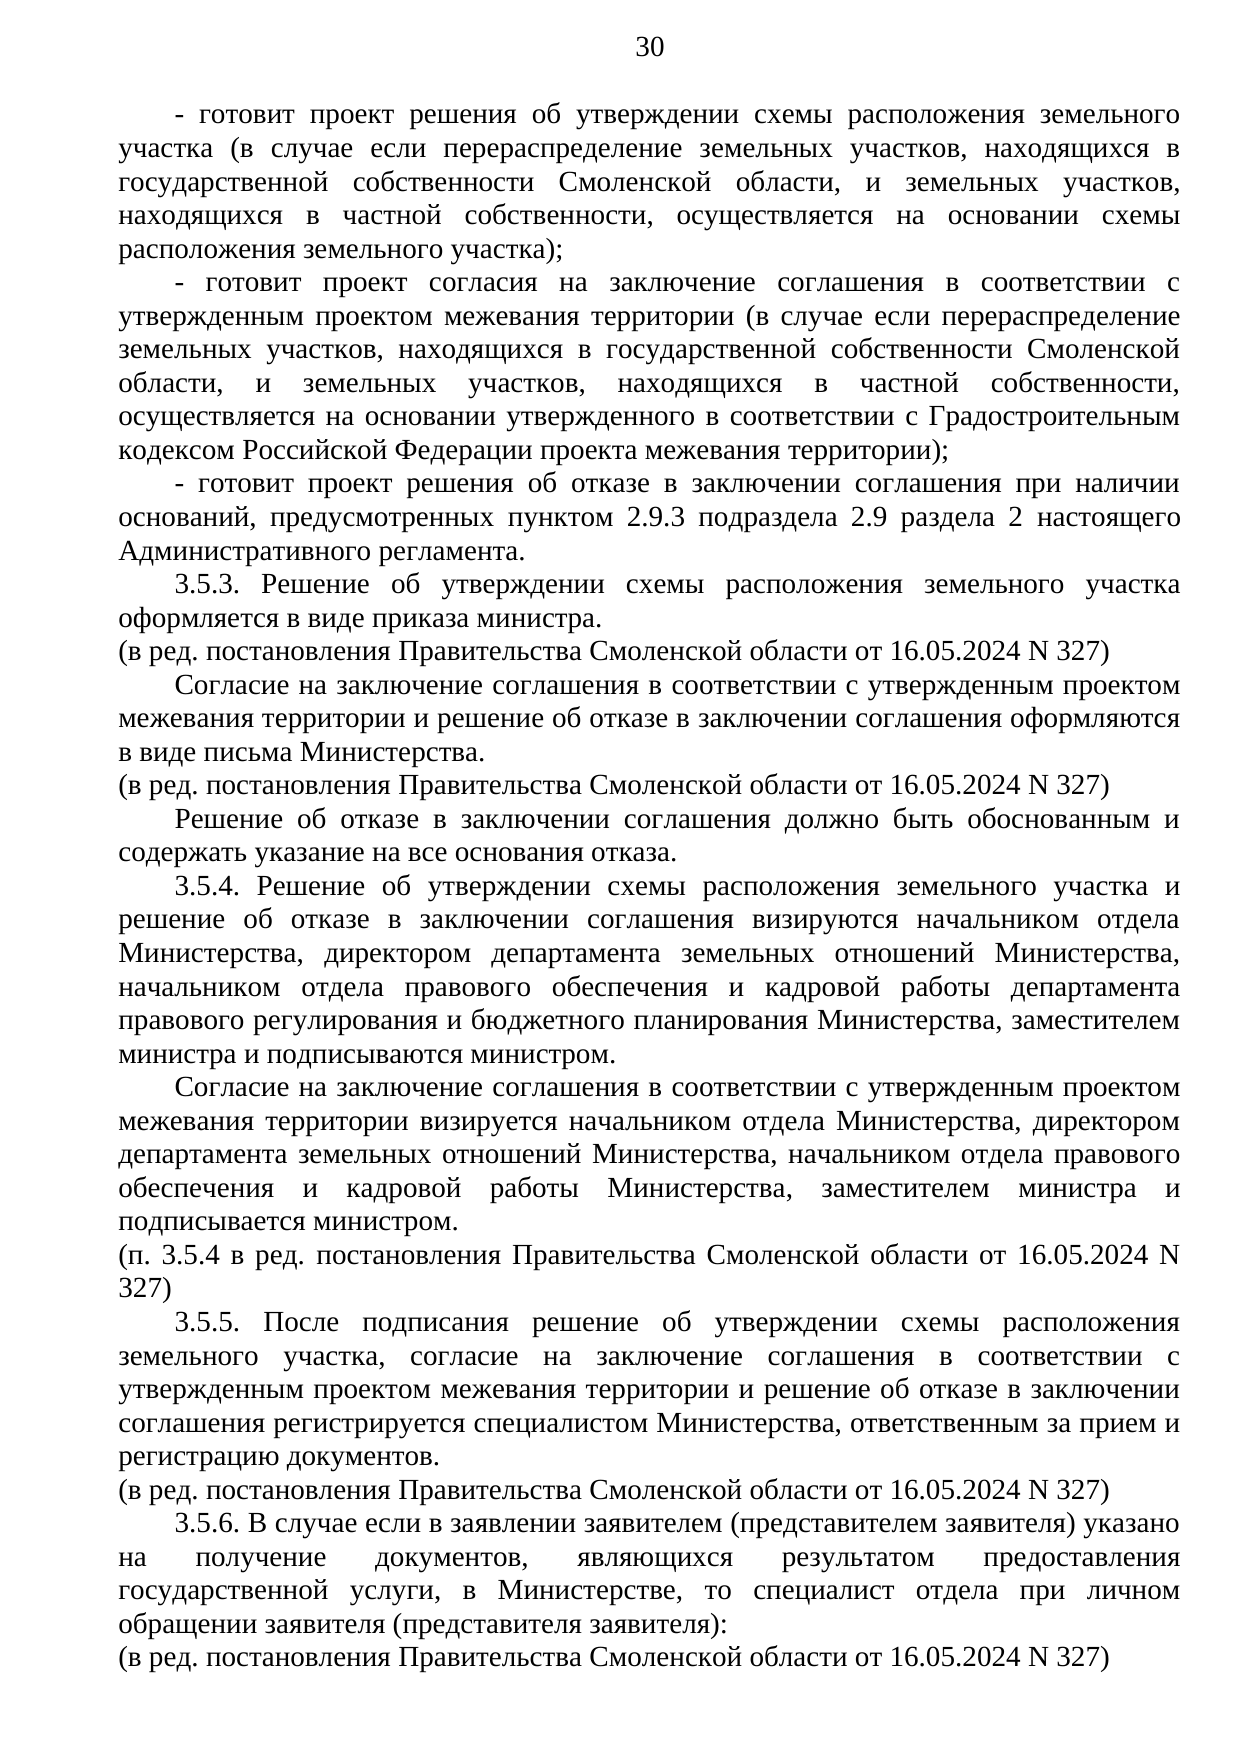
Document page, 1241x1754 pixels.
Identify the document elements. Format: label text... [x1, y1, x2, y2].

text (в ред. постановления Правительства Смоленской области от 16.05.2024 N 327) [118, 1472, 1181, 1505]
text (п. 3.5.4 в ред. постановления Правительства Смоленской области от 16.05.2024 N 327) [118, 1237, 1181, 1304]
text - готовит проект согласия на заключение соглашения в соответствии с утвержденным проектом межевания территории (в случае если перераспределение земельных участков, находящихся в государственной собственности Смоленской области, и земельных участков, находящихся в частной собственности, осуществляется на основании утвержденного в соответствии с Градостроительным кодексом Российской Федерации проекта межевания территории); [118, 264, 1181, 466]
text Согласие на заключение соглашения в соответствии с утвержденным проектом межевания территории и решение об отказе в заключении соглашения оформляются в виде письма Министерства. [118, 667, 1181, 767]
text 3.5.3. Решение об утверждении схемы расположения земельного участка оформляется в виде приказа министра. [118, 566, 1181, 633]
text (в ред. постановления Правительства Смоленской области от 16.05.2024 N 327) [118, 633, 1181, 667]
text Решение об отказе в заключении соглашения должно быть обоснованным и содержать указание на все основания отказа. [118, 801, 1181, 868]
text 3.5.4. Решение об утверждении схемы расположения земельного участка и решение об отказе в заключении соглашения визируются начальником отдела Министерства, директором департамента земельных отношений Министерства, начальником отдела правового обеспечения и кадровой работы департамента правового регулирования и бюджетного планирования Министерства, заместителем министра и подписываются министром. [118, 868, 1181, 1069]
text - готовит проект решения об отказе в заключении соглашения при наличии оснований, предусмотренных пунктом 2.9.3 подраздела 2.9 раздела 2 настоящего Административного регламента. [118, 466, 1181, 566]
text (в ред. постановления Правительства Смоленской области от 16.05.2024 N 327) [118, 1639, 1181, 1673]
text Согласие на заключение соглашения в соответствии с утвержденным проектом межевания территории визируется начальником отдела Министерства, директором департамента земельных отношений Министерства, начальником отдела правового обеспечения и кадровой работы Министерства, заместителем министра и подписывается министром. [118, 1069, 1181, 1237]
text 3.5.5. После подписания решение об утверждении схемы расположения земельного участка, согласие на заключение соглашения в соответствии с утвержденным проектом межевания территории и решение об отказе в заключении соглашения регистрируется специалистом Министерства, ответственным за прием и регистрацию документов. [118, 1304, 1181, 1472]
text (в ред. постановления Правительства Смоленской области от 16.05.2024 N 327) [118, 767, 1181, 801]
text 3.5.6. В случае если в заявлении заявителем (представителем заявителя) указано на получение документов, являющихся результатом предоставления государственной услуги, в Министерстве, то специалист отдела при личном обращении заявителя (представителя заявителя): [118, 1505, 1181, 1639]
text - готовит проект решения об утверждении схемы расположения земельного участка (в случае если перераспределение земельных участков, находящихся в государственной собственности Смоленской области, и земельных участков, находящихся в частной собственности, осуществляется на основании схемы расположения земельного участка); [118, 97, 1181, 264]
